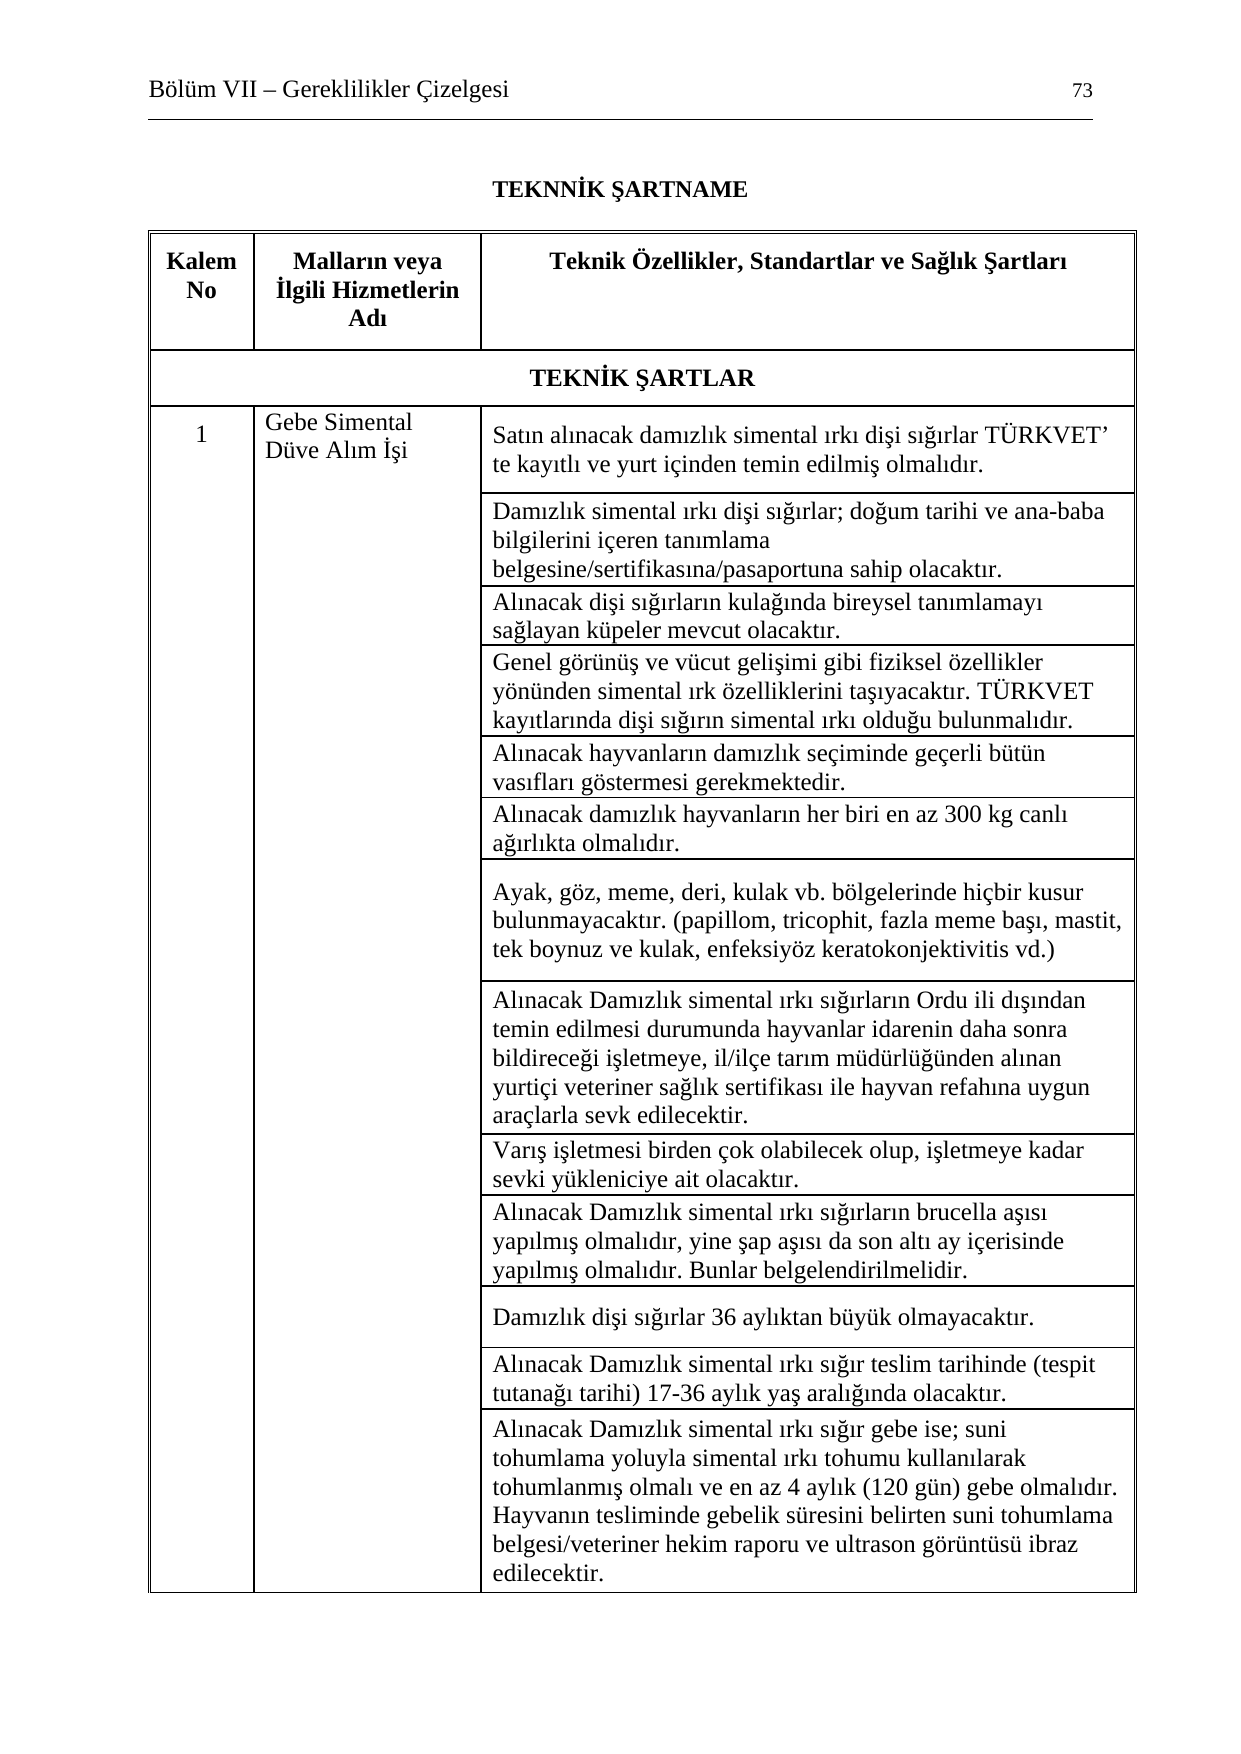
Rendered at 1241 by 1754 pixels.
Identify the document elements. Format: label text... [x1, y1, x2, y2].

table_cell Alınacak damızlık hayvanların her biri en az 300 kg canlı ağırlıkta olmalıdır. [482, 798, 1134, 858]
table_cell Alınacak Damızlık simental ırkı sığır gebe ise; suni tohumlama yoluyla simental ırkı tohumu kullanılarak tohumlanmış olmalı ve en az 4 aylık (120 gün) gebe olmalıdır. Hayvanın tesliminde gebelik süresini belirten suni tohumlama belgesi/veteriner hekim raporu ve ultrason görüntüsü ibraz edilecektir. [482, 1410, 1134, 1592]
table_header Kalem No [151, 234, 253, 349]
table_header Malların veya İlgili Hizmetlerin Adı [255, 234, 480, 349]
table_cell Genel görünüş ve vücut gelişimi gibi fiziksel özellikler yönünden simental ırk özelliklerini taşıyacaktır. TÜRKVET kayıtlarında dişi sığırın simental ırkı olduğu bulunmalıdır. [482, 646, 1134, 735]
table_cell Satın alınacak damızlık simental ırkı dişi sığırlar TÜRKVET’ te kayıtlı ve yurt içinden temin edilmiş olmalıdır. [482, 407, 1134, 492]
table_cell Damızlık dişi sığırlar 36 aylıktan büyük olmayacaktır. [482, 1287, 1134, 1346]
table_cell Alınacak Damızlık simental ırkı sığırların brucella aşısı yapılmış olmalıdır, yine şap aşısı da son altı ay içerisinde yapılmış olmalıdır. Bunlar belgelendirilmelidir. [482, 1196, 1134, 1285]
table_cell Gebe Simental Düve Alım İşi [255, 407, 480, 1592]
table_cell Varış işletmesi birden çok olabilecek olup, işletmeye kadar sevki yükleniciye ait olacaktır. [482, 1135, 1134, 1194]
table_cell 1 [151, 407, 253, 1592]
table_cell Alınacak dişi sığırların kulağında bireysel tanımlamayı sağlayan küpeler mevcut olacaktır. [482, 587, 1134, 644]
table_cell Damızlık simental ırkı dişi sığırlar; doğum tarihi ve ana-baba bilgilerini içeren tanımlama belgesine/sertifikasına/pasaportuna sahip olacaktır. [482, 494, 1134, 585]
table_header Teknik Özellikler, Standartlar ve Sağlık Şartları [482, 234, 1134, 349]
table_cell Ayak, göz, meme, deri, kulak vb. bölgelerinde hiçbir kusur bulunmayacaktır. (papillom, tricophit, fazla meme başı, mastit, tek boynuz ve kulak, enfeksiyöz keratokonjektivitis vd.) [482, 860, 1134, 980]
table_cell Alınacak Damızlık simental ırkı sığır teslim tarihinde (tespit tutanağı tarihi) 17-36 aylık yaş aralığında olacaktır. [482, 1348, 1134, 1408]
table_cell Alınacak hayvanların damızlık seçiminde geçerli bütün vasıfları göstermesi gerekmektedir. [482, 737, 1134, 796]
table_cell TEKNİK ŞARTLAR [151, 351, 1134, 405]
table_cell Alınacak Damızlık simental ırkı sığırların Ordu ili dışından temin edilmesi durumunda hayvanlar idarenin daha sonra bildireceği işletmeye, il/ilçe tarım müdürlüğünden alınan yurtiçi veteriner sağlık sertifikası ile hayvan refahına uygun araçlarla sevk edilecektir. [482, 982, 1134, 1133]
text TEKNNİK ŞARTNAME [148, 175, 1093, 203]
